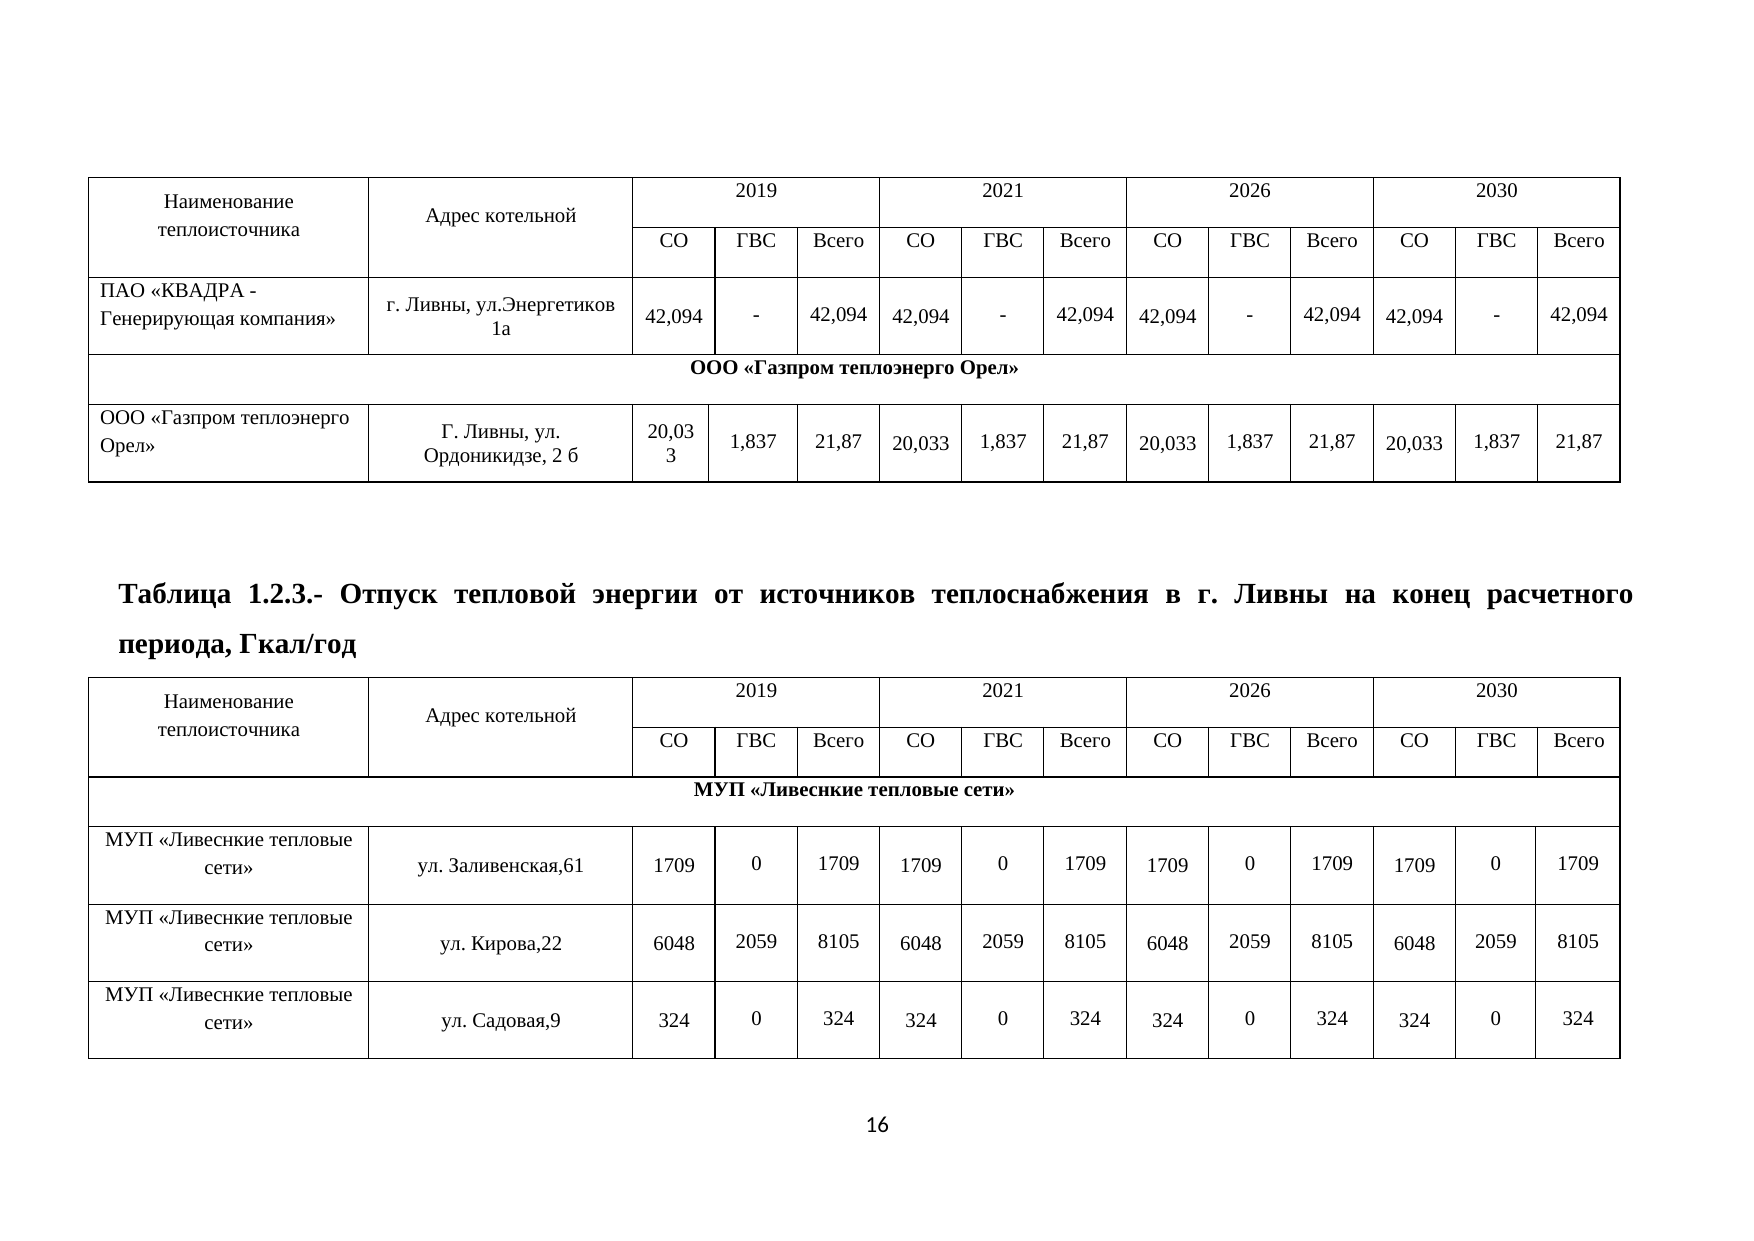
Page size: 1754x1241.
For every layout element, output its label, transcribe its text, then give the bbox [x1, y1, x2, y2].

table_cell Всего [1291, 728, 1373, 776]
table_header 2019 [633, 678, 879, 727]
table_cell 21,87 [1291, 405, 1373, 481]
table_cell 0 [1456, 982, 1535, 1058]
table_cell - [1456, 278, 1537, 354]
table_header Наименование теплоисточника [89, 678, 368, 776]
table_cell Всего [1538, 728, 1619, 776]
table_cell 21,87 [1044, 405, 1126, 481]
table_cell ГВС [1456, 728, 1537, 776]
table_header Адрес котельной [369, 178, 632, 277]
table_header 2026 [1127, 178, 1373, 227]
text Таблица 1.2.3.- Отпуск тепловой энергии от источников теплоснабжения в г. Ливны на конец расчетного периода, Гкал/год [118, 576, 1636, 660]
table_cell 2059 [1209, 905, 1290, 981]
table_header 2026 [1127, 678, 1373, 727]
table_cell ул. Садовая,9 [369, 982, 632, 1058]
table_cell 324 [1127, 982, 1208, 1058]
table_cell 1709 [633, 827, 714, 903]
table_cell СО [1127, 728, 1208, 776]
table_cell ООО «Газпром теплоэнерго Орел» [89, 355, 1619, 404]
table_cell 20,033 [880, 405, 961, 481]
table_cell Всего [1044, 728, 1126, 776]
table_cell - [716, 278, 797, 354]
table_cell ПАО «КВАДРА - Генерирующая компания» [89, 278, 368, 354]
table_cell 6048 [880, 905, 961, 981]
table_cell 0 [716, 982, 797, 1058]
table_cell Всего [798, 228, 879, 277]
table_cell 1,837 [709, 405, 797, 481]
table_cell 1709 [1127, 827, 1208, 903]
table_cell 0 [716, 827, 797, 903]
table_cell ГВС [1456, 228, 1537, 277]
table_cell 21,87 [1538, 405, 1619, 481]
table_cell 20,033 [633, 405, 708, 481]
table_cell 21,87 [798, 405, 879, 481]
table_cell ООО «Газпром теплоэнерго Орел» [89, 405, 368, 481]
table_cell 1709 [1044, 827, 1126, 903]
table_cell Всего [1291, 228, 1373, 277]
table_cell 8105 [1291, 905, 1373, 981]
table_cell 0 [1456, 827, 1535, 903]
table_cell 6048 [633, 905, 714, 981]
table_cell МУП «Ливеснкие тепловые сети» [89, 905, 368, 981]
table_cell 42,094 [1044, 278, 1126, 354]
table_cell 0 [1209, 982, 1290, 1058]
table_cell 1709 [1536, 827, 1619, 903]
table_header 2019 [633, 178, 879, 227]
table_cell 8105 [798, 905, 879, 981]
table_cell 6048 [1127, 905, 1208, 981]
table_cell 324 [1044, 982, 1126, 1058]
table_cell 8105 [1536, 905, 1619, 981]
table_cell 42,094 [1127, 278, 1208, 354]
table_cell 2059 [1456, 905, 1535, 981]
table_cell 1,837 [1209, 405, 1290, 481]
table_cell - [962, 278, 1043, 354]
table_cell 1709 [1374, 827, 1455, 903]
table_cell 1709 [798, 827, 879, 903]
table_cell 0 [962, 982, 1043, 1058]
table_cell МУП «Ливеснкие тепловые сети» [89, 827, 368, 903]
table_cell 0 [962, 827, 1043, 903]
table_cell 20,033 [1374, 405, 1455, 481]
table_cell 8105 [1044, 905, 1126, 981]
table_cell ГВС [1209, 228, 1290, 277]
table_cell 42,094 [1538, 278, 1619, 354]
table_cell 324 [1374, 982, 1455, 1058]
table_cell СО [880, 728, 961, 776]
table_cell 1709 [1291, 827, 1373, 903]
table_cell СО [1374, 228, 1455, 277]
table_header 2021 [880, 178, 1126, 227]
table_cell 324 [880, 982, 961, 1058]
table_cell МУП «Ливеснкие тепловые сети» [89, 778, 1619, 826]
table_cell 0 [1209, 827, 1290, 903]
table_header 2021 [880, 678, 1126, 727]
table_cell МУП «Ливеснкие тепловые сети» [89, 982, 368, 1058]
table_cell Г. Ливны, ул. Ордоникидзе, 2 б [369, 405, 632, 481]
table_cell СО [1374, 728, 1455, 776]
table_header Наименование теплоисточника [89, 178, 368, 277]
table_cell 324 [1291, 982, 1373, 1058]
table_header 2030 [1374, 678, 1619, 727]
table_cell 1709 [880, 827, 961, 903]
table_cell 1,837 [1456, 405, 1537, 481]
table_cell 2059 [962, 905, 1043, 981]
table_cell 2059 [716, 905, 797, 981]
table_cell ГВС [716, 728, 797, 776]
table_cell Всего [1044, 228, 1126, 277]
table_cell 42,094 [633, 278, 714, 354]
table_cell 42,094 [880, 278, 961, 354]
table_cell СО [633, 228, 714, 277]
table_cell 6048 [1374, 905, 1455, 981]
table_cell 1,837 [962, 405, 1043, 481]
table_cell ул. Кирова,22 [369, 905, 632, 981]
table_header Адрес котельной [369, 678, 632, 776]
table_cell Всего [798, 728, 879, 776]
table_cell 324 [633, 982, 714, 1058]
table_cell 324 [798, 982, 879, 1058]
table_cell СО [633, 728, 714, 776]
table_cell 42,094 [1291, 278, 1373, 354]
table_cell - [1209, 278, 1290, 354]
table_cell 42,094 [1374, 278, 1455, 354]
table_cell 20,033 [1127, 405, 1208, 481]
table_cell СО [1127, 228, 1208, 277]
table_header 2030 [1374, 178, 1619, 227]
table_cell СО [880, 228, 961, 277]
table_cell 324 [1536, 982, 1619, 1058]
table_cell ГВС [962, 228, 1043, 277]
table_cell ГВС [962, 728, 1043, 776]
table_cell Всего [1538, 228, 1619, 277]
table_cell ул. Заливенская,61 [369, 827, 632, 903]
table_cell ГВС [716, 228, 797, 277]
table_cell г. Ливны, ул.Энергетиков 1а [369, 278, 632, 354]
table_cell 42,094 [798, 278, 879, 354]
table_cell ГВС [1209, 728, 1290, 776]
